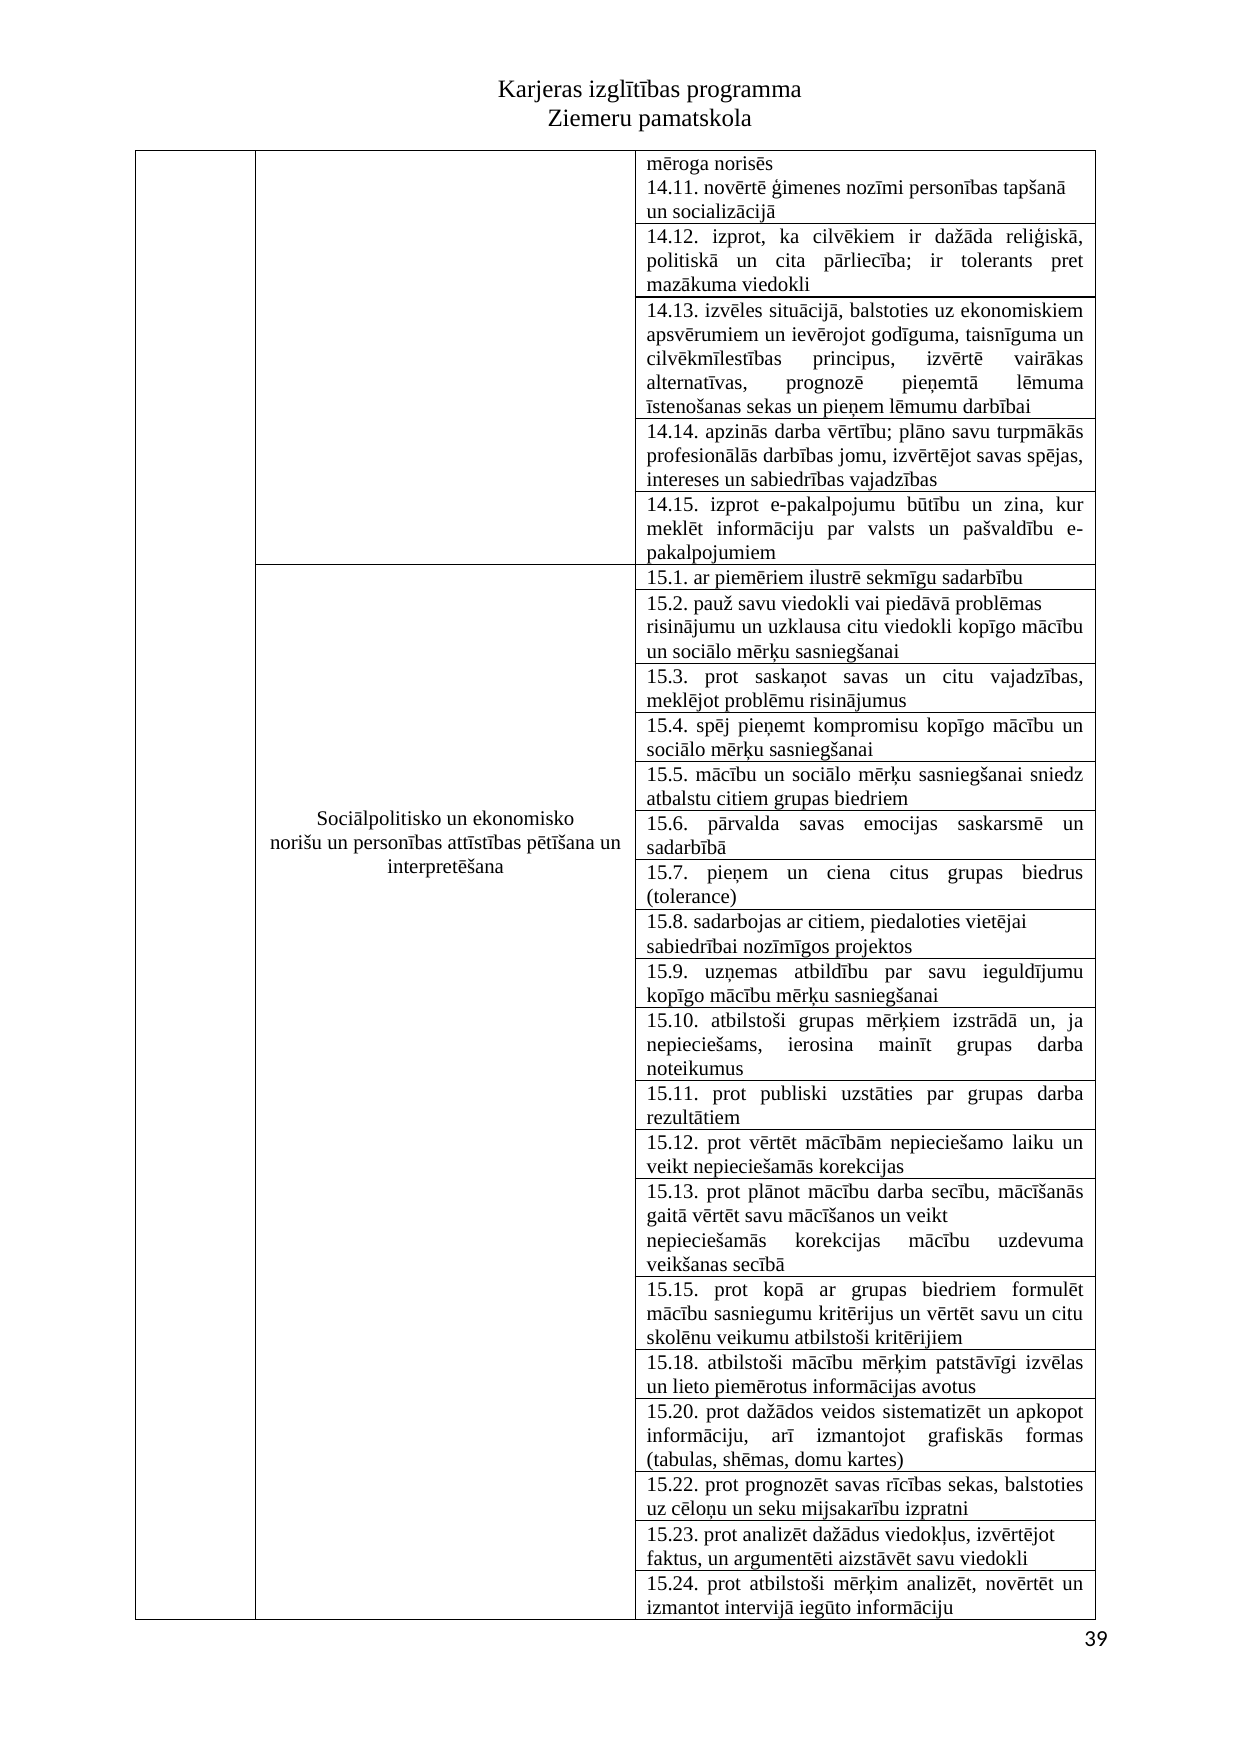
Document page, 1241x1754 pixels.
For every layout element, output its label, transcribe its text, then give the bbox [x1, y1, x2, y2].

table_cell 15.10. atbilstoši grupas mērķiem izstrādā un, ja nepieciešams, ierosina mainīt grupas darba noteikumus [636, 1008, 1095, 1080]
table_cell 15.23. prot analizēt dažādus viedokļus, izvērtējot faktus, un argumentēti aizstāvēt savu viedokli [636, 1521, 1095, 1569]
table_cell 15.11. prot publiski uzstāties par grupas darba rezultātiem [636, 1081, 1095, 1129]
table_cell 14.15. izprot e-pakalpojumu būtību un zina, kur meklēt informāciju par valsts un pašvaldību e-pakalpojumiem [636, 492, 1095, 564]
table_cell 15.22. prot prognozēt savas rīcības sekas, balstoties uz cēloņu un seku mijsakarību izpratni [636, 1472, 1095, 1520]
table_cell 15.2. pauž savu viedokli vai piedāvā problēmas risinājumu un uzklausa citu viedokli kopīgo mācību un sociālo mērķu sasniegšanai [636, 590, 1095, 663]
table_cell 14.12. izprot, ka cilvēkiem ir dažāda reliģiskā, politiskā un cita pārliecība; ir tolerants pret mazākuma viedokli [636, 224, 1095, 296]
table_cell Sociālpolitisko un ekonomisko norišu un personības attīstības pētīšana un interpretēšana [256, 565, 635, 1619]
table_cell 15.5. mācību un sociālo mērķu sasniegšanai sniedz atbalstu citiem grupas biedriem [636, 762, 1095, 810]
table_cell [636, 151, 1095, 223]
table_cell 15.24. prot atbilstoši mērķim analizēt, novērtēt un izmantot intervijā iegūto informāciju [636, 1571, 1095, 1619]
table_cell 15.1. ar piemēriem ilustrē sekmīgu sadarbību [636, 565, 1095, 589]
table_cell 15.20. prot dažādos veidos sistematizēt un apkopot informāciju, arī izmantojot grafiskās formas (tabulas, shēmas, domu kartes) [636, 1399, 1095, 1471]
table_cell 15.4. spēj pieņemt kompromisu kopīgo mācību un sociālo mērķu sasniegšanai [636, 713, 1095, 761]
table_cell 15.15. prot kopā ar grupas biedriem formulēt mācību sasniegumu kritērijus un vērtēt savu un citu skolēnu veikumu atbilstoši kritērijiem [636, 1277, 1095, 1349]
table_cell 15.13. prot plānot mācību darba secību, mācīšanās gaitā vērtēt savu mācīšanos un veikt nepieciešamās korekcijas mācību uzdevuma veikšanas secībā [636, 1179, 1095, 1276]
table_cell 15.8. sadarbojas ar citiem, piedaloties vietējai sabiedrībai nozīmīgos projektos [636, 910, 1095, 958]
table_cell 15.3. prot saskaņot savas un citu vajadzības, meklējot problēmu risinājumus [636, 664, 1095, 712]
table_cell 15.12. prot vērtēt mācībām nepieciešamo laiku un veikt nepieciešamās korekcijas [636, 1130, 1095, 1178]
table_cell 15.18. atbilstoši mācību mērķim patstāvīgi izvēlas un lieto piemērotus informācijas avotus [636, 1350, 1095, 1398]
table_cell 14.14. apzinās darba vērtību; plāno savu turpmākās profesionālās darbības jomu, izvērtējot savas spējas, intereses un sabiedrības vajadzības [636, 419, 1095, 491]
table_cell 14.13. izvēles situācijā, balstoties uz ekonomiskiem apsvērumiem un ievērojot godīguma, taisnīguma un cilvēkmīlestības principus, izvērtē vairākas alternatīvas, prognozē pieņemtā lēmuma īstenošanas sekas un pieņem lēmumu darbībai [636, 298, 1095, 418]
table_cell 15.9. uzņemas atbildību par savu ieguldījumu kopīgo mācību mērķu sasniegšanai [636, 959, 1095, 1007]
table_cell 15.7. pieņem un ciena citus grupas biedrus (tolerance) [636, 860, 1095, 908]
table_cell 15.6. pārvalda savas emocijas saskarsmē un sadarbībā [636, 811, 1095, 859]
